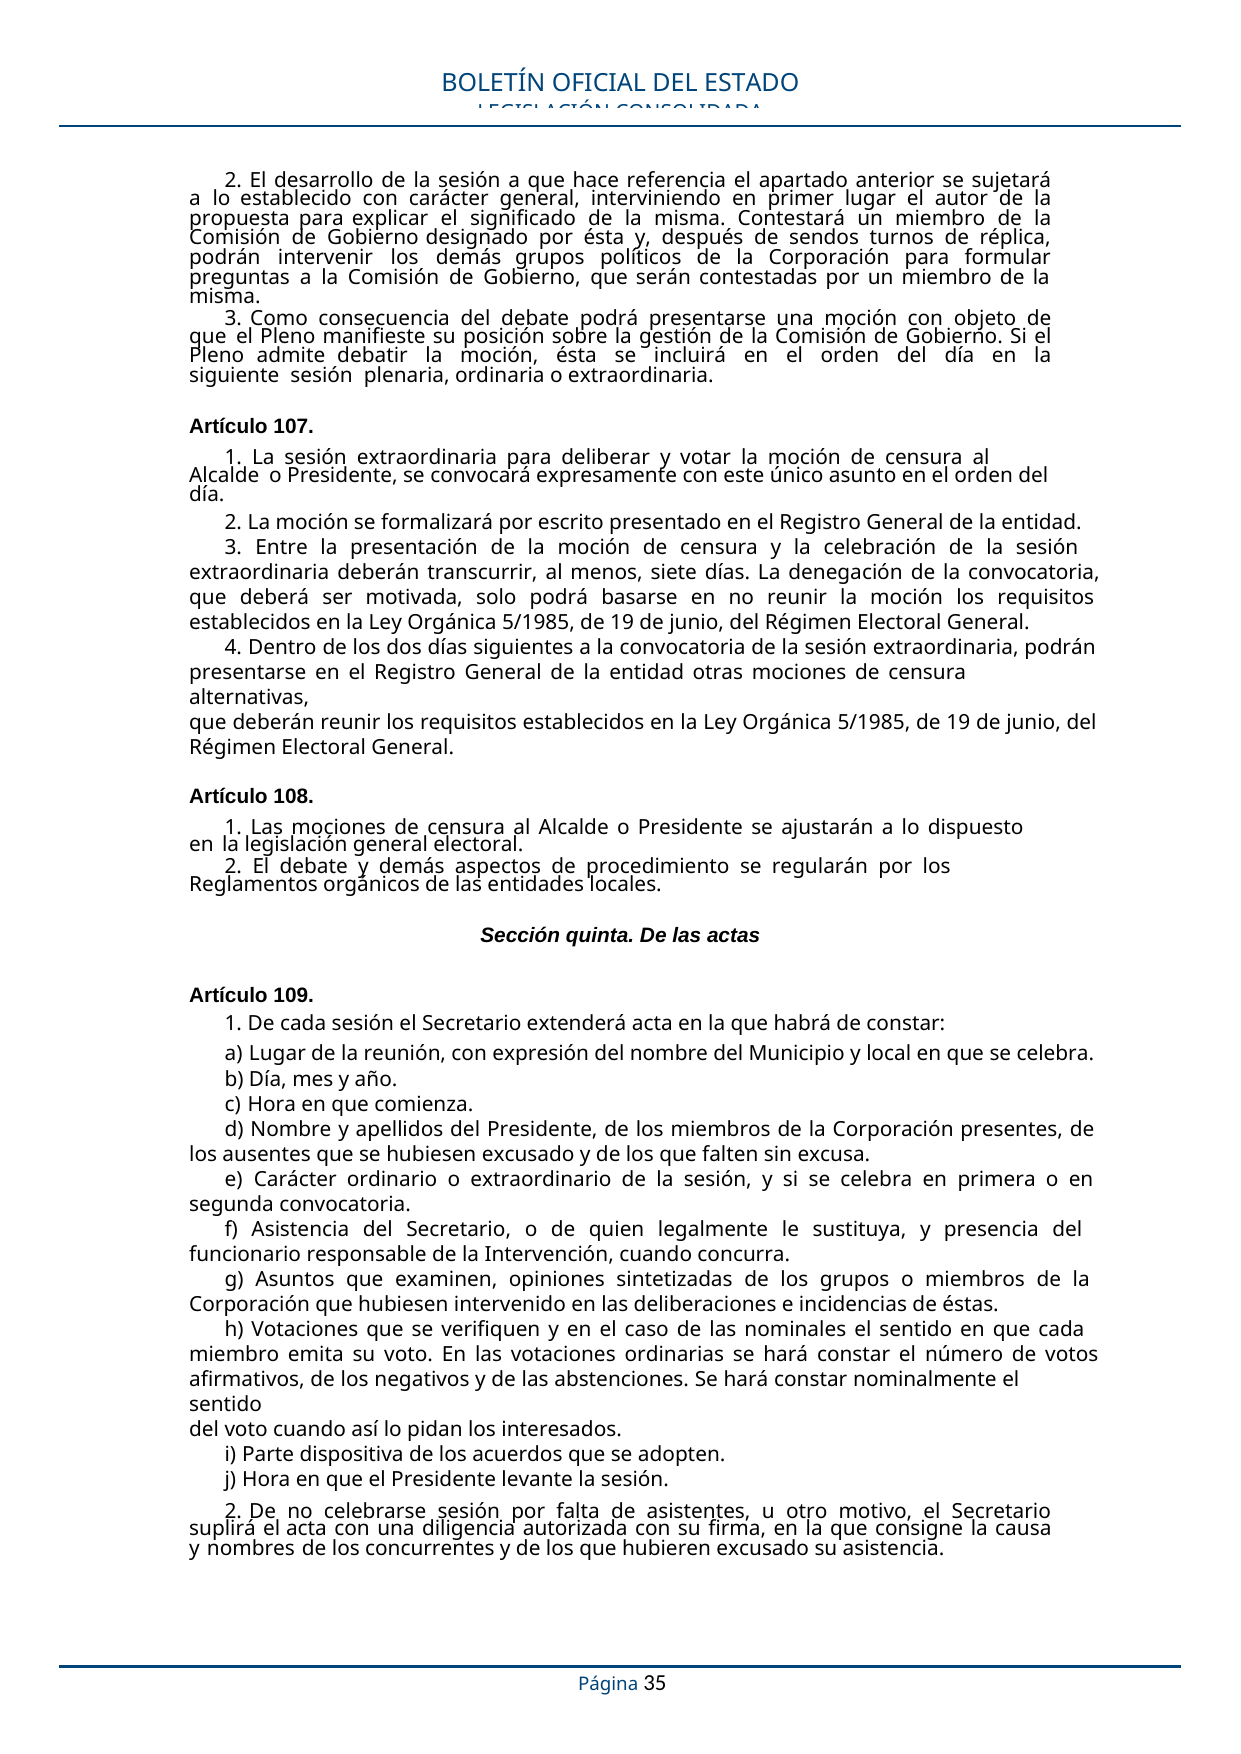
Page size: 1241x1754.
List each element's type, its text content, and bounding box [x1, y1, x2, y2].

text Artículo 109. [189, 983, 1072, 1007]
list Entre la presentación de la moción de censura y la celebración de la sesión [224, 535, 1194, 560]
list De cada sesión el Secretario extenderá acta en la que habrá de constar: [189, 1008, 1194, 1037]
text Sección quinta. De las actas [267, 923, 973, 947]
list Asistencia del Secretario, o de quien legalmente le sustituya, y presencia del [224, 1217, 1194, 1242]
text establecidos en la Ley Orgánica 5/1985, de 19 de junio, del Régimen Electoral General. [189, 610, 1194, 635]
text segunda convocatoria. [189, 1192, 1194, 1217]
text que deberá ser motivada, solo podrá basarse en no reunir la moción los requisitos [189, 585, 1194, 610]
list Dentro de los dos días siguientes a la convocatoria de la sesión extraordinaria, podrán [224, 635, 1194, 660]
text Régimen Electoral General. [189, 735, 1194, 760]
list Día, mes y año. [224, 1067, 1194, 1092]
list Las mociones de censura al Alcalde o Presidente se ajustarán a lo dispuesto en la legislación general electoral. [189, 818, 1051, 858]
list Hora en que comienza. [224, 1092, 1194, 1117]
list De no celebrarse sesión por falta de asistentes, u otro motivo, el Secretario suplirá el acta con una diligencia autorizada con su firma, en la que consigne la causa y nombres de los concurrentes y de los que hubieren excusado su asistencia. [189, 1502, 1051, 1561]
list La sesión extraordinaria para deliberar y votar la moción de censura al Alcalde o Presidente, se convocará expresamente con este único asunto en el orden del día. [189, 449, 1051, 508]
list El debate y demás aspectos de procedimiento se regularán por los Reglamentos orgánicos de las entidades locales. [189, 858, 1051, 897]
subtitle Artículo 108. [189, 784, 1194, 808]
list La moción se formalizará por escrito presentado en el Registro General de la entidad. [224, 508, 1194, 535]
text Corporación que hubiesen intervenido en las deliberaciones e incidencias de éstas. [189, 1292, 1150, 1317]
list Lugar de la reunión, con expresión del nombre del Municipio y local en que se celebra. [224, 1038, 1194, 1067]
text presentarse en el Registro General de la entidad otras mociones de censura alternativas, [189, 660, 1072, 710]
list El desarrollo de la sesión a que hace referencia el apartado anterior se sujetará a lo establecido con carácter general, interviniendo en primer lugar el autor de la propuesta para explicar el significado de la misma. Contestará un miembro de la Comisión de Gobierno designado por ésta y, después de sendos turnos de réplica, podrán intervenir los demás grupos políticos de la Corporación para formular preguntas a la Comisión de Gobierno, que serán contestadas por un miembro de la misma. [189, 172, 1051, 310]
text los ausentes que se hubiesen excusado y de los que falten sin excusa. [189, 1142, 1194, 1167]
list Carácter ordinario o extraordinario de la sesión, y si se celebra en primera o en [224, 1167, 1194, 1192]
list Como consecuencia del debate podrá presentarse una moción con objeto de que el Pleno manifieste su posición sobre la gestión de la Comisión de Gobierno. Si el Pleno admite debatir la moción, ésta se incluirá en el orden del día en la siguiente sesión plenaria, ordinaria o extraordinaria. [189, 310, 1051, 389]
text afirmativos, de los negativos y de las abstenciones. Se hará constar nominalmente el sentido [189, 1367, 1072, 1417]
list Votaciones que se verifiquen y en el caso de las nominales el sentido en que cada [224, 1317, 1194, 1342]
list Asuntos que examinen, opiniones sintetizadas de los grupos o miembros de la [224, 1267, 1194, 1292]
text del voto cuando así lo pidan los interesados. [189, 1417, 1194, 1442]
list Parte dispositiva de los acuerdos que se adopten. [224, 1442, 1194, 1467]
subtitle Artículo 107. [189, 414, 1150, 438]
text miembro emita su voto. En las votaciones ordinarias se hará constar el número de votos [189, 1342, 1194, 1367]
text funcionario responsable de la Intervención, cuando concurra. [189, 1242, 1194, 1267]
text que deberán reunir los requisitos establecidos en la Ley Orgánica 5/1985, de 19 de junio, del [189, 710, 1194, 735]
text extraordinaria deberán transcurrir, al menos, siete días. La denegación de la convocatoria, [189, 560, 1194, 585]
list Hora en que el Presidente levante la sesión. [224, 1467, 1194, 1492]
list Nombre y apellidos del Presidente, de los miembros de la Corporación presentes, de [224, 1117, 1194, 1142]
